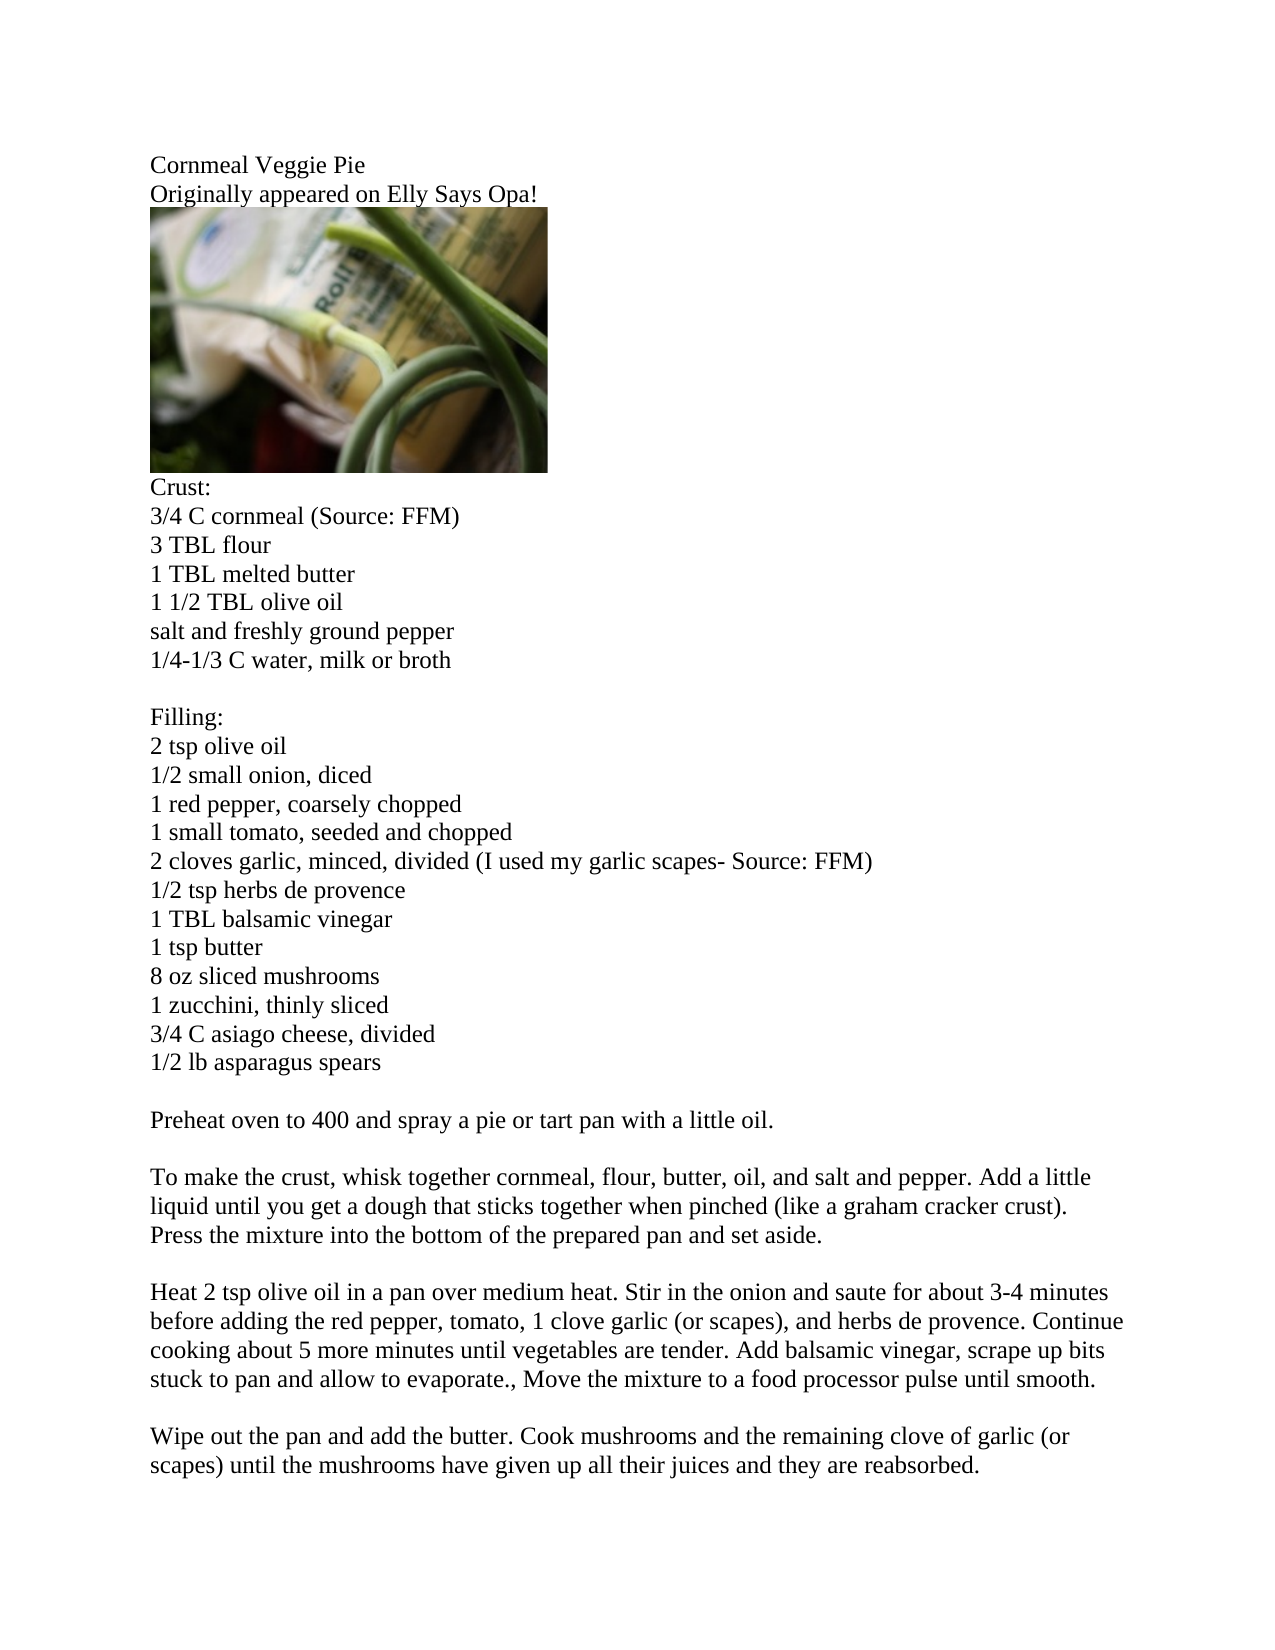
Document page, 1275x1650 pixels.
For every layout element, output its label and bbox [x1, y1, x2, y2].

text [150, 150, 1125, 1479]
picture [150, 207, 548, 473]
